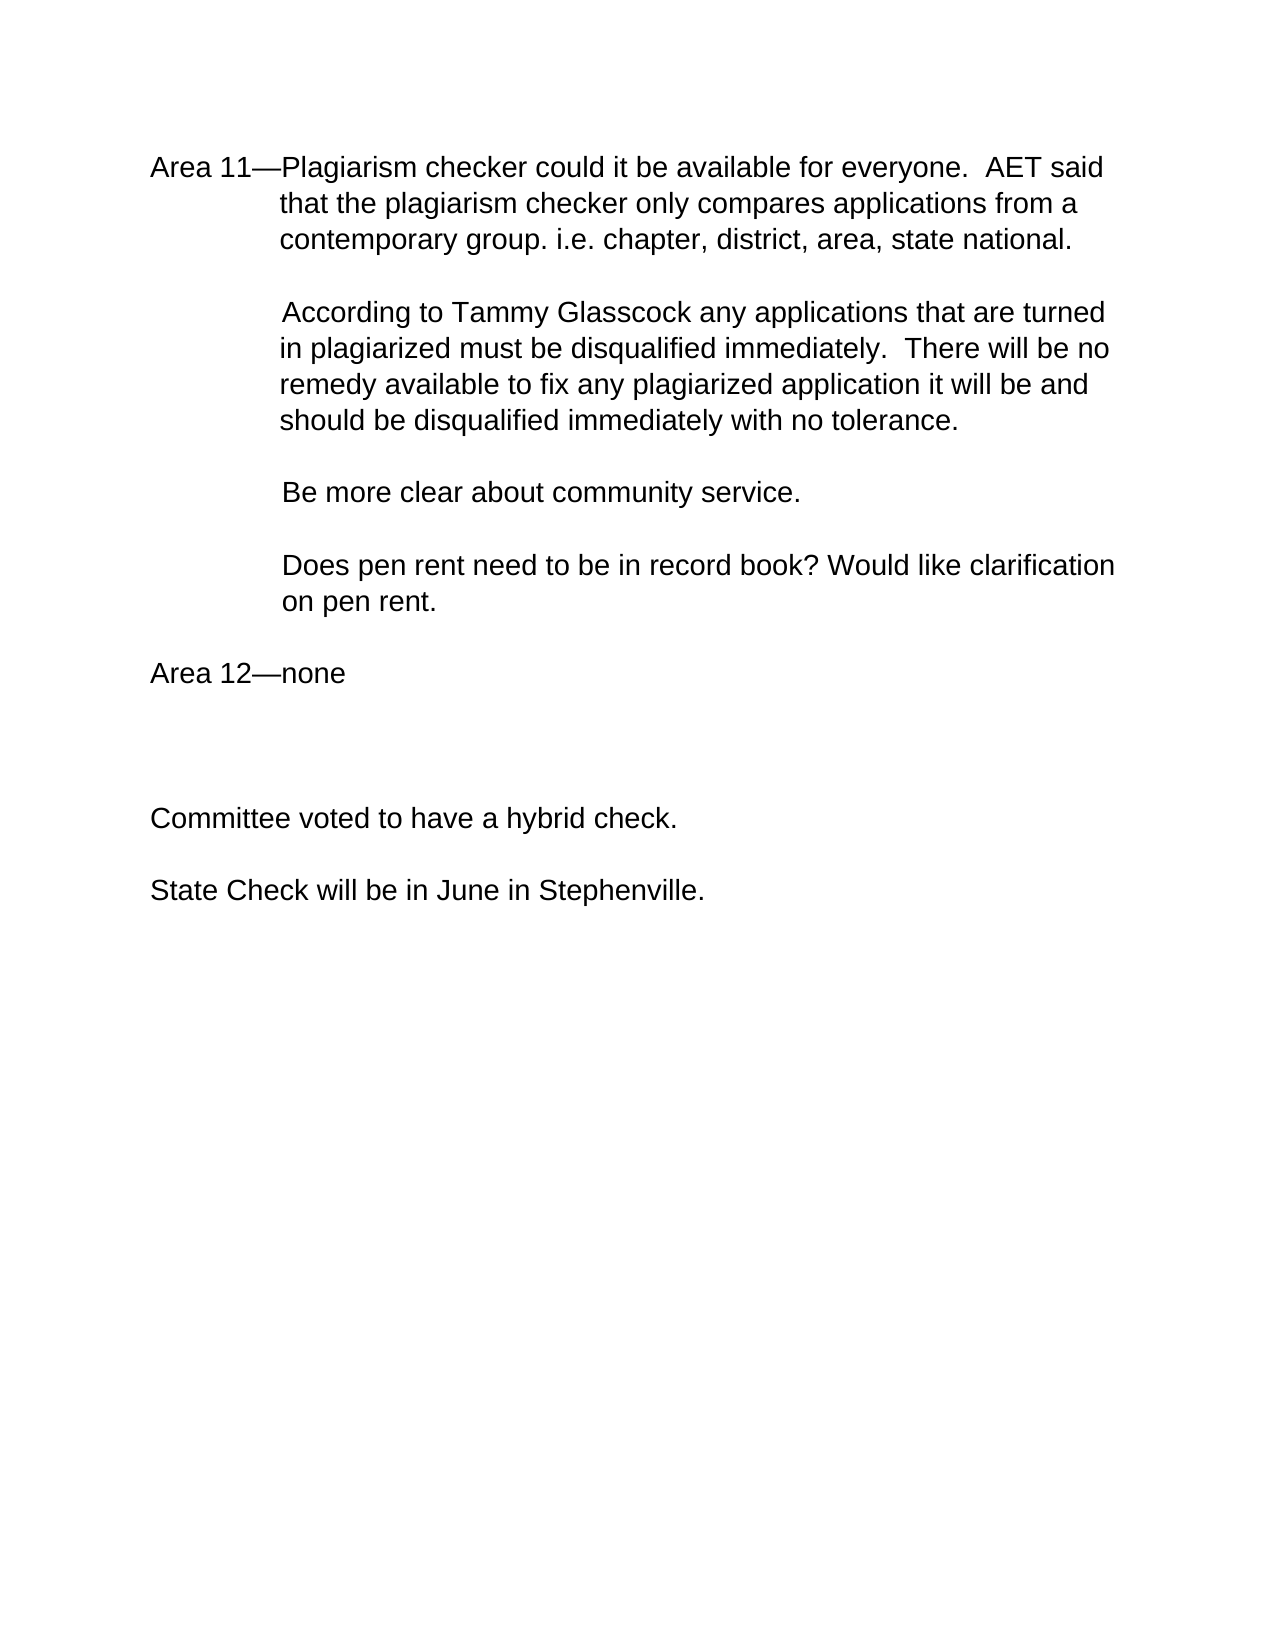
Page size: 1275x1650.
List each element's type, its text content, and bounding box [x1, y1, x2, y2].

text in plagiarized must be disqualified immediately. There will be no [150, 331, 1125, 364]
text Committee voted to have a hybrid check. [150, 801, 1125, 834]
text State Check will be in June in Stephenville. [150, 873, 1125, 906]
text According to Tammy Glasscock any applications that are turned [150, 294, 1125, 328]
text that the plagiarism checker only compares applications from a [150, 186, 1125, 220]
text Be more clear about community service. [150, 475, 1125, 509]
text Area 11—Plagiarism checker could it be available for everyone. AET said [150, 150, 1125, 183]
text should be disqualified immediately with no tolerance. [150, 403, 1125, 437]
text Does pen rent need to be in record book? Would like clarification [150, 548, 1125, 581]
text remedy available to fix any plagiarized application it will be and [150, 367, 1125, 400]
text contemporary group. i.e. chapter, district, area, state national. [150, 222, 1125, 256]
text Area 12—none [150, 656, 1125, 689]
text on pen rent. [150, 584, 1125, 617]
